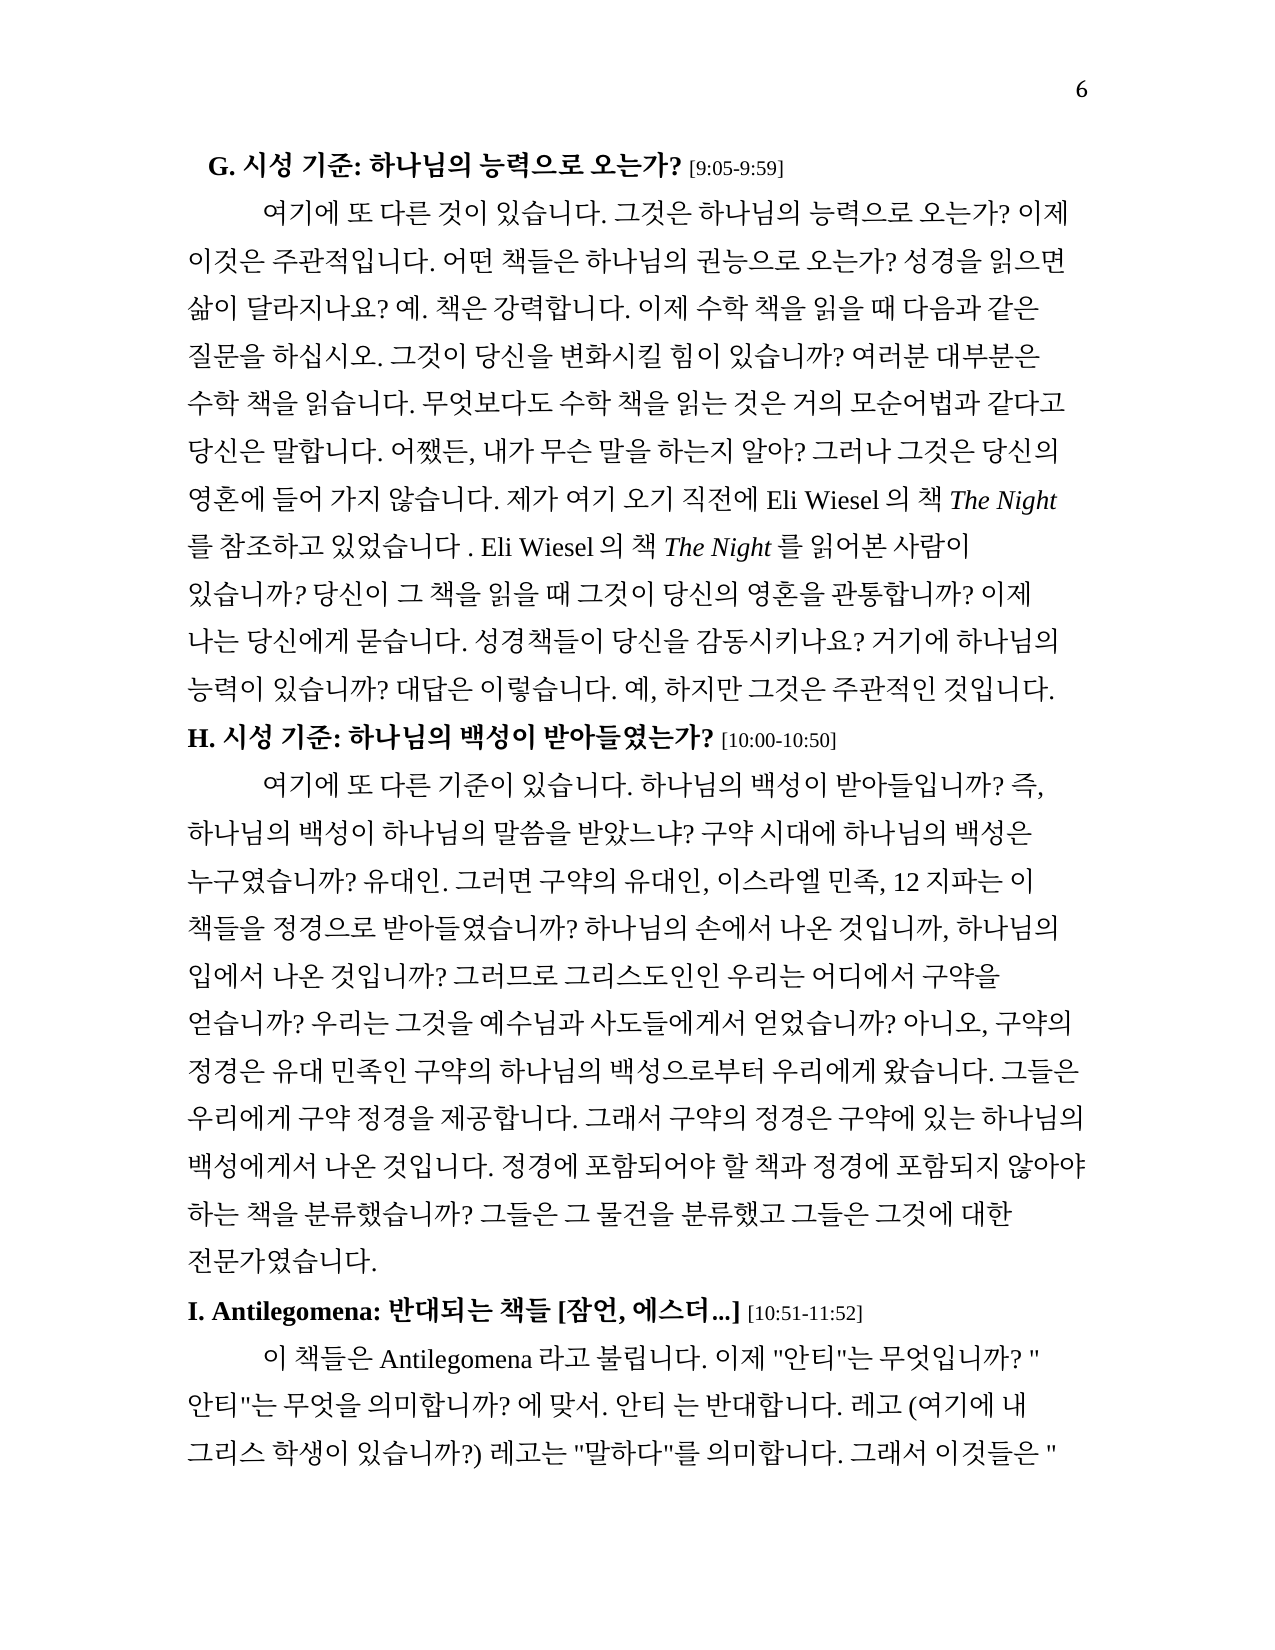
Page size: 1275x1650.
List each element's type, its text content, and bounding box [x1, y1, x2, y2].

text I. Antilegomena: 반대되는 책들 [잠언, 에스더…] [10:51-11:52] [187, 1294, 1087, 1327]
text H. 시성 기준: 하나님의 백성이 받아들였는가? [10:00-10:50] [187, 722, 1087, 754]
text G. 시성 기준: 하나님의 능력으로 오는가? [9:05-9:59] [187, 150, 1087, 182]
text 여기에 또 다른 기준이 있습니다. 하나님의 백성이 받아들입니까? 즉, 하나님의 백성이 하나님의 말씀을 받았느냐? 구약 시대에 하나님의 백성은 누구였습니까? 유대인. 그러면 구약의 유대인, 이스라엘 민족, 12지파는 이 책들을 정경으로 받아들였습니까? 하나님의 손에서 나온 것입니까, 하나님의 입에서 나온 것입니까? 그러므로 그리스도인인 우리는 어디에서 구약을 얻습니까? 우리는 그것을 예수님과 사도들에게서 얻었습니까? 아니오, 구약의 정경은 유대 민족인 구약의 하나님의 백성으로부터 우리에게 왔습니다. 그들은 우리에게 구약 정경을 제공합니다. 그래서 구약의 정경은 구약에 있는 하나님의 백성에게서 나온 것입니다. 정경에 포함되어야 할 책과 정경에 포함되지 않아야 하는 책을 분류했습니까? 그들은 그 물건을 분류했고 그들은 그것에 대한 전문가였습니다. [187, 770, 1087, 1278]
text 여기에 또 다른 것이 있습니다. 그것은 하나님의 능력으로 오는가? 이제 이것은 주관적입니다. 어떤 책들은 하나님의 권능으로 오는가? 성경을 읽으면 삶이 달라지나요? 예. 책은 강력합니다. 이제 수학 책을 읽을 때 다음과 같은 질문을 하십시오. 그것이 당신을 변화시킬 힘이 있습니까? 여러분 대부분은 수학 책을 읽습니다. 무엇보다도 수학 책을 읽는 것은 거의 모순어법과 같다고 당신은 말합니다. 어쨌든, 내가 무슨 말을 하는지 알아? 그러나 그것은 당신의 영혼에 들어 가지 않습니다. 제가 여기 오기 직전에 Eli Wiesel의 책 The Night를 참조하고 있었습니다 . Eli Wiesel의 책 The Night를 읽어본 사람이 있습니까? 당신이 그 책을 읽을 때 그것이 당신의 영혼을 관통합니까? 이제 나는 당신에게 묻습니다. 성경책들이 당신을 감동시키나요? 거기에 하나님의 능력이 있습니까? 대답은 이렇습니다. 예, 하지만 그것은 주관적인 것입니다. [187, 198, 1087, 706]
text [187, 1343, 1087, 1470]
